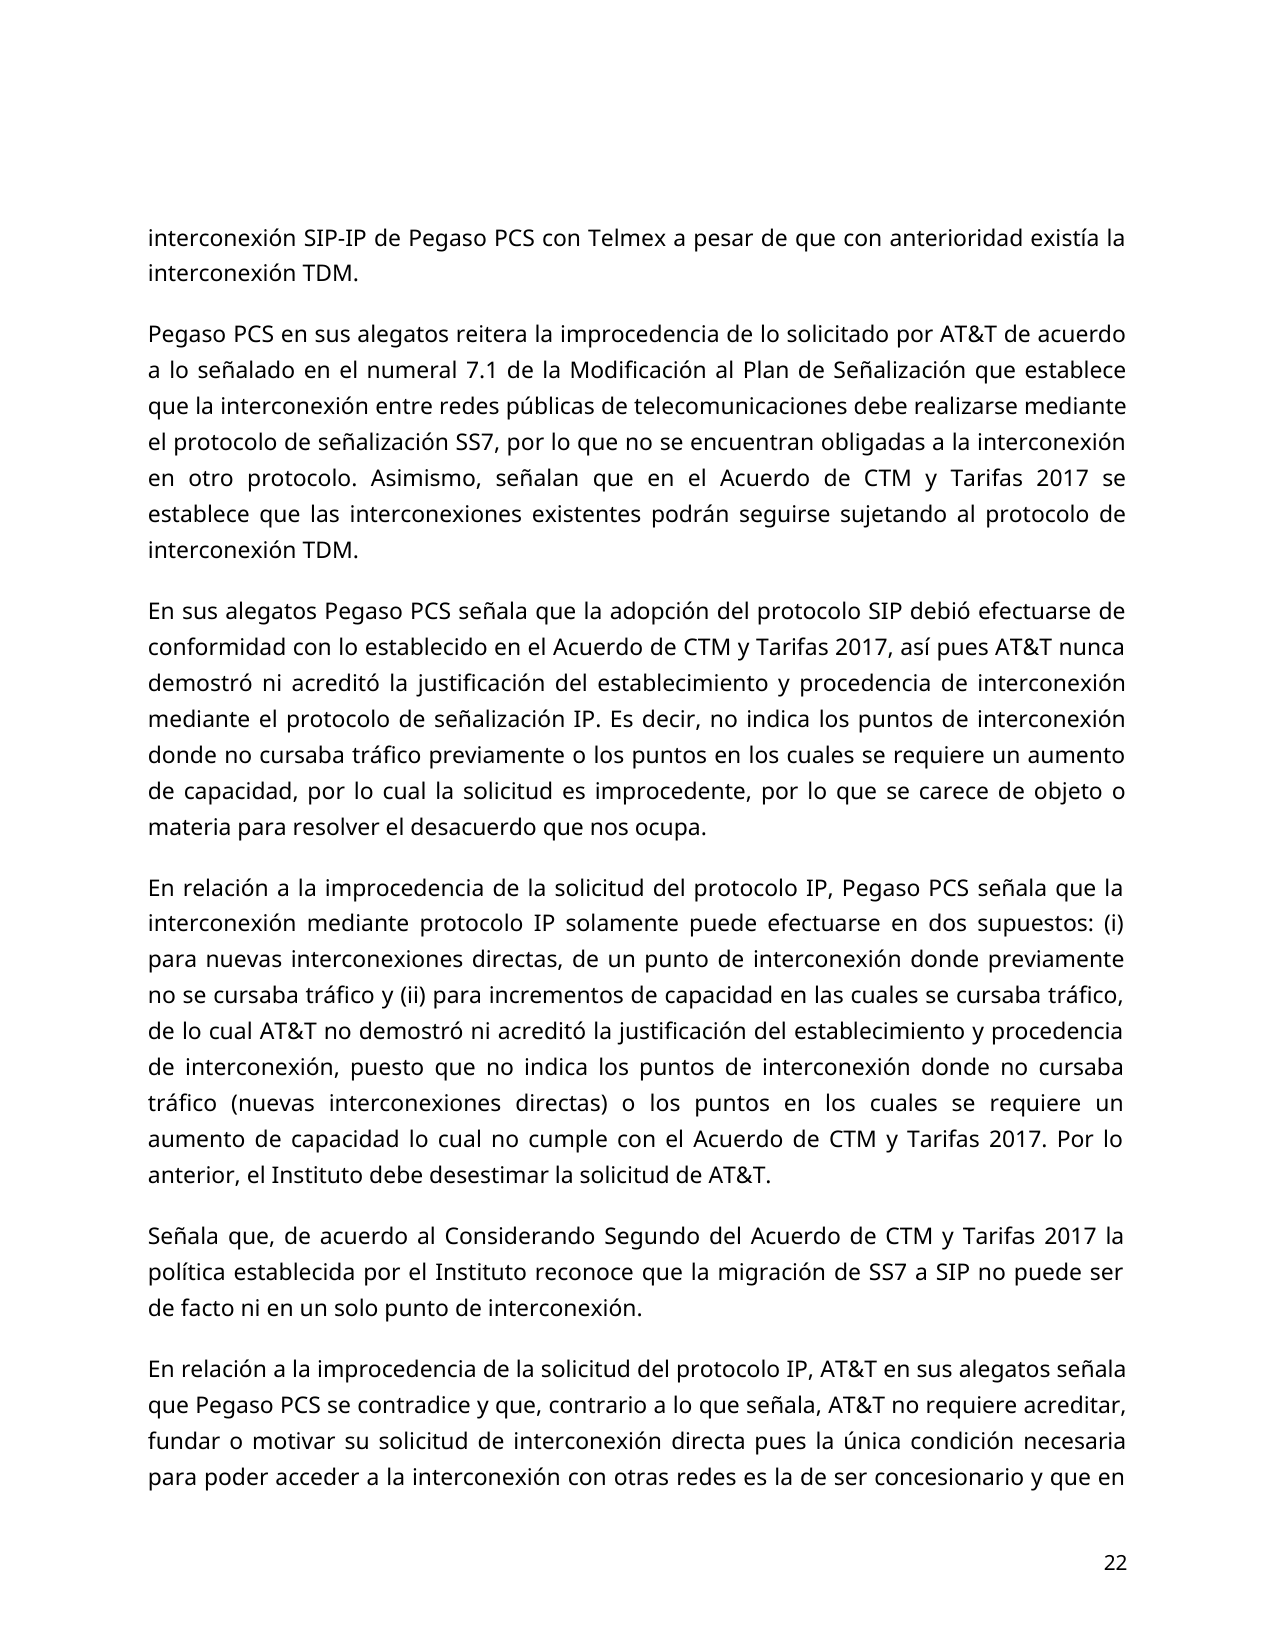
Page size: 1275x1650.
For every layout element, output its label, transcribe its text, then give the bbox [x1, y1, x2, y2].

text En sus alegatos Pegaso PCS señala que la adopción del protocolo SIP debió efectuarse de conformidad con lo establecido en el Acuerdo de CTM y Tarifas 2017, así pues AT&T nunca demostró ni acreditó la justificación del establecimiento y procedencia de interconexión mediante el protocolo de señalización IP. Es decir, no indica los puntos de interconexión donde no cursaba tráfico previamente o los puntos en los cuales se requiere un aumento de capacidad, por lo cual la solicitud es improcedente, por lo que se carece de objeto o materia para resolver el desacuerdo que nos ocupa. [148, 595, 1127, 842]
text Señala que, de acuerdo al Considerando Segundo del Acuerdo de CTM y Tarifas 2017 la política establecida por el Instituto reconoce que la migración de SS7 a SIP no puede ser de facto ni en un solo punto de interconexión. [148, 1220, 1125, 1323]
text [148, 1353, 1127, 1492]
text En relación a la improcedencia de la solicitud del protocolo IP, Pegaso PCS señala que la interconexión mediante protocolo IP solamente puede efectuarse en dos supuestos: (i) para nuevas interconexiones directas, de un punto de interconexión donde previamente no se cursaba tráfico y (ii) para incrementos de capacidad en las cuales se cursaba tráfico, de lo cual AT&T no demostró ni acreditó la justificación del establecimiento y procedencia de interconexión, puesto que no indica los puntos de interconexión donde no cursaba tráfico (nuevas interconexiones directas) o los puntos en los cuales se requiere un aumento de capacidad lo cual no cumple con el Acuerdo de CTM y Tarifas 2017. Por lo anterior, el Instituto debe desestimar la solicitud de AT&T. [148, 871, 1125, 1190]
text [148, 221, 1127, 289]
text Pegaso PCS en sus alegatos reitera la improcedencia de lo solicitado por AT&T de acuerdo a lo señalado en el numeral 7.1 de la Modificación al Plan de Señalización que establece que la interconexión entre redes públicas de telecomunicaciones debe realizarse mediante el protocolo de señalización SS7, por lo que no se encuentran obligadas a la interconexión en otro protocolo. Asimismo, señalan que en el Acuerdo de CTM y Tarifas 2017 se establece que las interconexiones existentes podrán seguirse sujetando al protocolo de interconexión TDM. [148, 318, 1127, 565]
